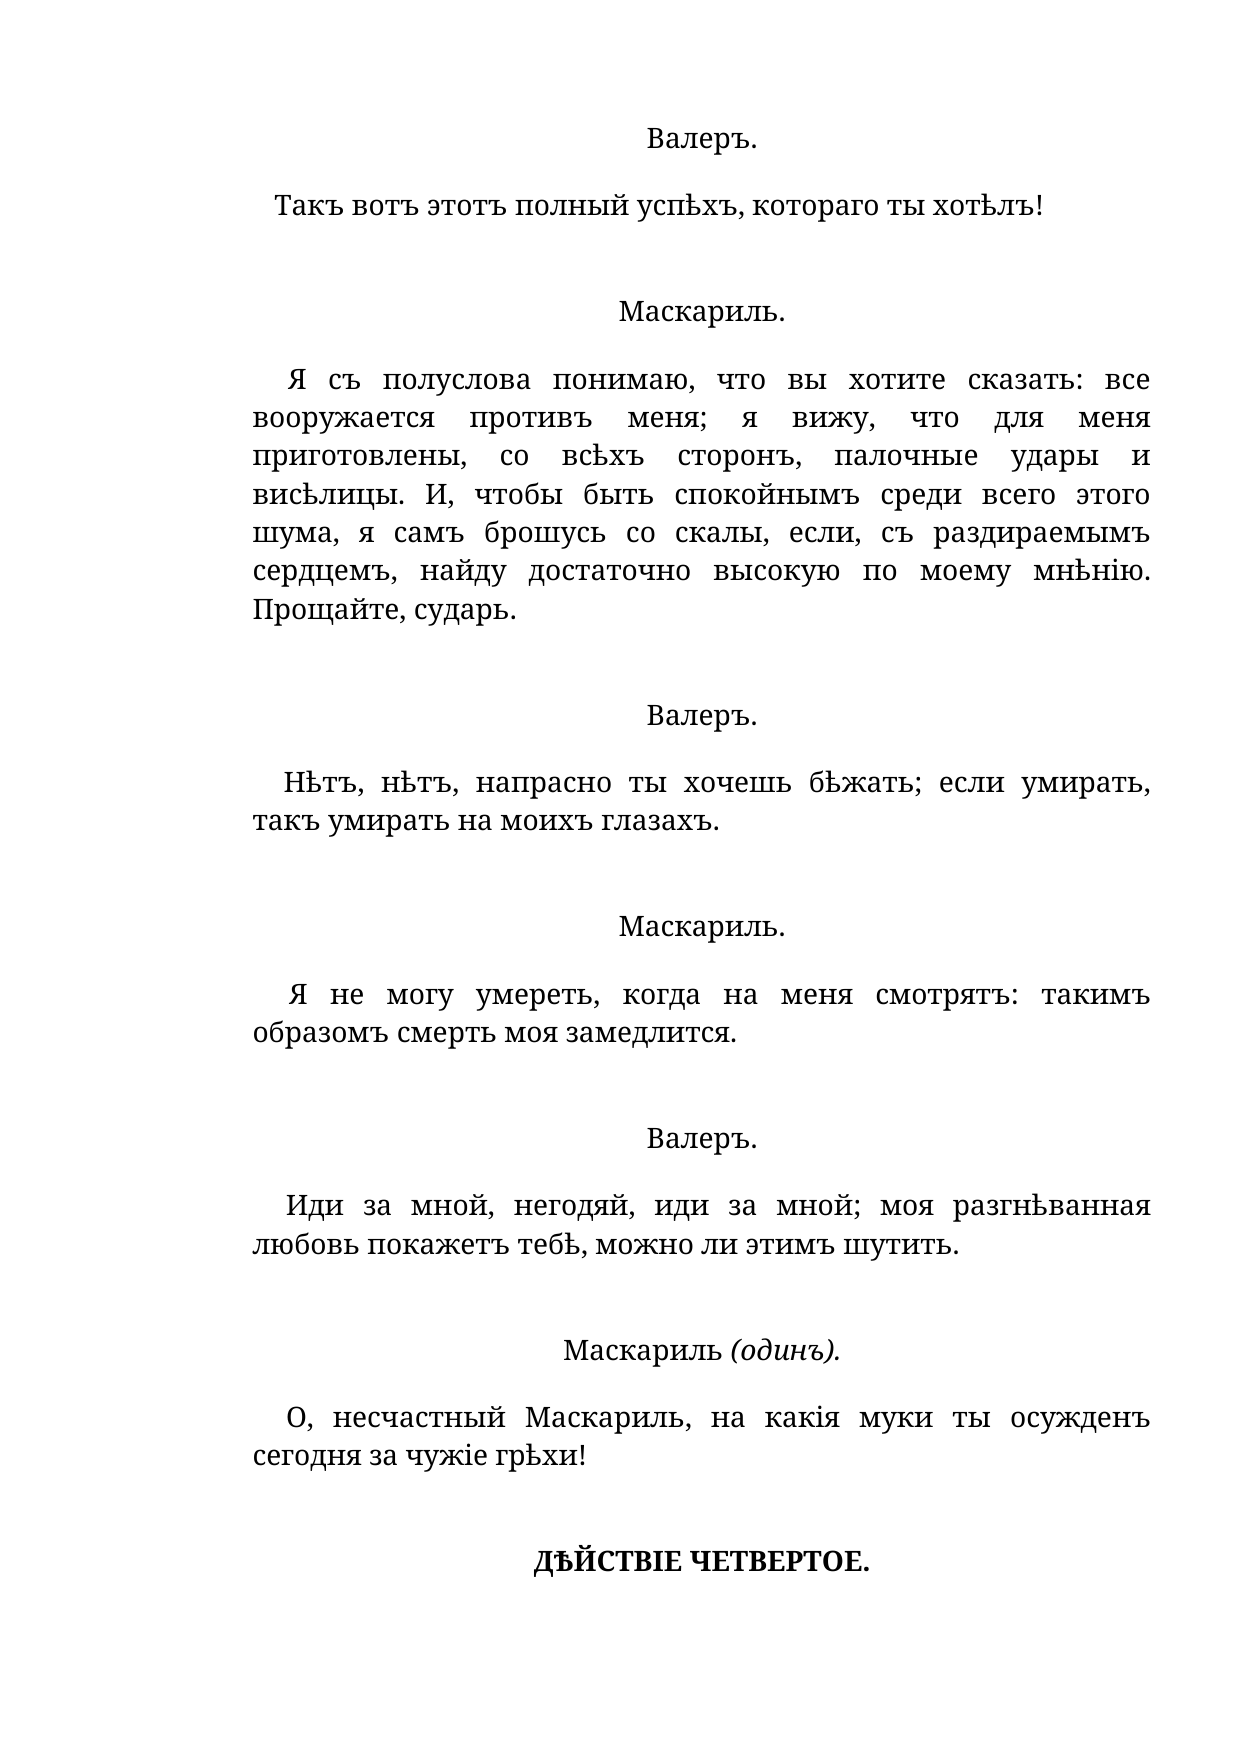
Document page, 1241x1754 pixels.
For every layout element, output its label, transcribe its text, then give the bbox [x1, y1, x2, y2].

text Валеръ. [252, 118, 1152, 156]
text О, несчастный Маскариль, на какія муки ты осужденъ сегодня за чужіе грѣхи! [252, 1397, 1152, 1474]
text Маскариль. [252, 906, 1152, 945]
text ДѢЙСТВІЕ ЧЕТВЕРТОЕ. [252, 1541, 1152, 1580]
text Валеръ. [252, 1118, 1152, 1156]
text Нѣтъ, нѣтъ, напрасно ты хочешь бѣжать; если умирать, такъ умирать на моихъ глазахъ. [252, 762, 1152, 839]
text Я съ полуслова понимаю, что вы хотите сказать: все вооружается противъ меня; я вижу, что для меня приготовлены, со всѣхъ сторонъ, палочные удары и висѣлицы. И, чтобы быть спокойнымъ среди всего этого шума, я самъ брошусь со скалы, если, съ раздираемымъ сердцемъ, найду достаточно высокую по моему мнѣнію. Прощайте, сударь. [252, 359, 1152, 627]
text Такъ вотъ этотъ полный успѣхъ, котораго ты хотѣлъ! [252, 186, 1152, 224]
text Валеръ. [252, 695, 1152, 733]
text Иди за мной, негодяй, иди за мной; моя разгнѣванная любовь покажетъ тебѣ, можно ли этимъ шутить. [252, 1186, 1152, 1262]
text Маскариль (одинъ). [252, 1330, 1152, 1368]
text Я не могу умереть, когда на меня смотрятъ: такимъ образомъ смерть моя замедлится. [252, 974, 1152, 1051]
text Маскариль. [252, 291, 1152, 330]
